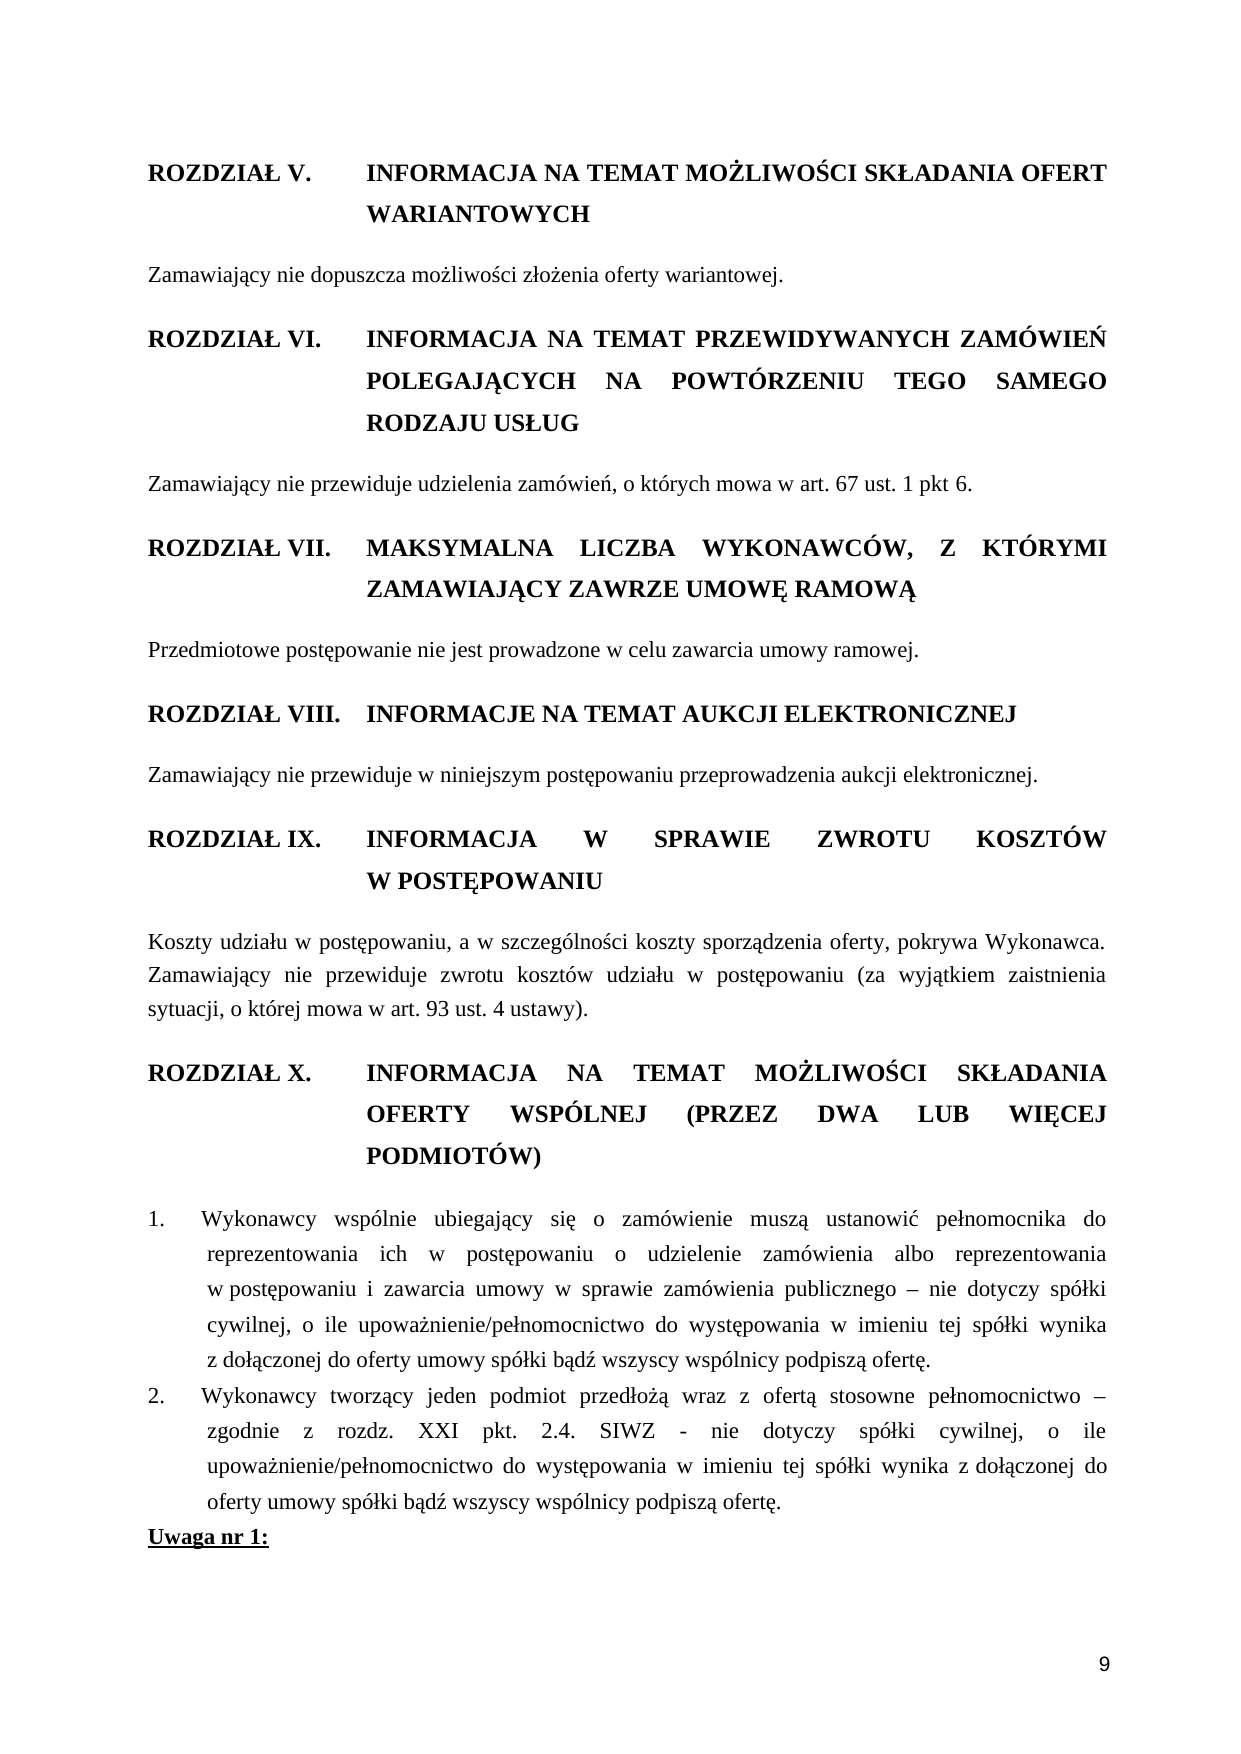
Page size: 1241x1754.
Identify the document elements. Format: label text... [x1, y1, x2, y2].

list Wykonawcy wspólnie ubiegający się o zamówienie muszą ustanowić pełnomocnika do reprezentowania ich w postępowaniu o udzielenie zamówienia albo reprezentowania w postępowaniu i zawarcia umowy w sprawie zamówienia publicznego – nie dotyczy spółki cywilnej, o ile upoważnienie/pełnomocnictwo do występowania w imieniu tej spółki wynika z dołączonej do oferty umowy spółki bądź wszyscy wspólnicy podpiszą ofertę. [148, 1198, 1107, 1375]
subtitle ROZDZIAŁ VII. MAKSYMALNA LICZBA WYKONAWCÓW, Z KTÓRYMI ZAMAWIAJĄCY ZAWRZE UMOWĘ RAMOWĄ [148, 523, 1107, 606]
text Zamawiający nie przewiduje w niniejszym postępowaniu przeprowadzenia aukcji elektronicznej. [148, 756, 1107, 789]
text Przedmiotowe postępowanie nie jest prowadzone w celu zawarcia umowy ramowej. [148, 631, 1107, 664]
subtitle ROZDZIAŁ VI. INFORMACJA NA TEMAT PRZEWIDYWANYCH ZAMÓWIEŃ POLEGAJĄCYCH NA POWTÓRZENIU TEGO SAMEGO RODZAJU USŁUG [148, 314, 1107, 439]
list Wykonawcy tworzący jeden podmiot przedłożą wraz z ofertą stosowne pełnomocnictwo – zgodnie z rozdz. XXI pkt. 2.4. SIWZ - nie dotyczy spółki cywilnej, o ile upoważnienie/pełnomocnictwo do występowania w imieniu tej spółki wynika z dołączonej do oferty umowy spółki bądź wszyscy wspólnicy podpiszą ofertę. [148, 1375, 1107, 1516]
text Zamawiający nie przewiduje udzielenia zamówień, o których mowa w art. 67 ust. 1 pkt 6. [148, 464, 1107, 498]
subtitle ROZDZIAŁ IX. INFORMACJA W SPRAWIE ZWROTU KOSZTÓW W POSTĘPOWANIU [148, 814, 1107, 898]
subtitle ROZDZIAŁ X. INFORMACJA NA TEMAT MOŻLIWOŚCI SKŁADANIA OFERTY WSPÓLNEJ (PRZEZ DWA LUB WIĘCEJ PODMIOTÓW) [148, 1048, 1107, 1173]
subtitle ROZDZIAŁ V. INFORMACJA NA TEMAT MOŻLIWOŚCI SKŁADANIA OFERT WARIANTOWYCH [148, 148, 1107, 231]
text Zamawiający nie dopuszcza możliwości złożenia oferty wariantowej. [148, 256, 1107, 289]
text Uwaga nr 1: [148, 1516, 1107, 1552]
subtitle ROZDZIAŁ VIII. INFORMACJE NA TEMAT AUKCJI ELEKTRONICZNEJ [148, 689, 1107, 731]
text Koszty udziału w postępowaniu, a w szczególności koszty sporządzenia oferty, pokrywa Wykonawca. Zamawiający nie przewiduje zwrotu kosztów udziału w postępowaniu (za wyjątkiem zaistnienia sytuacji, o której mowa w art. 93 ust. 4 ustawy). [148, 923, 1107, 1023]
